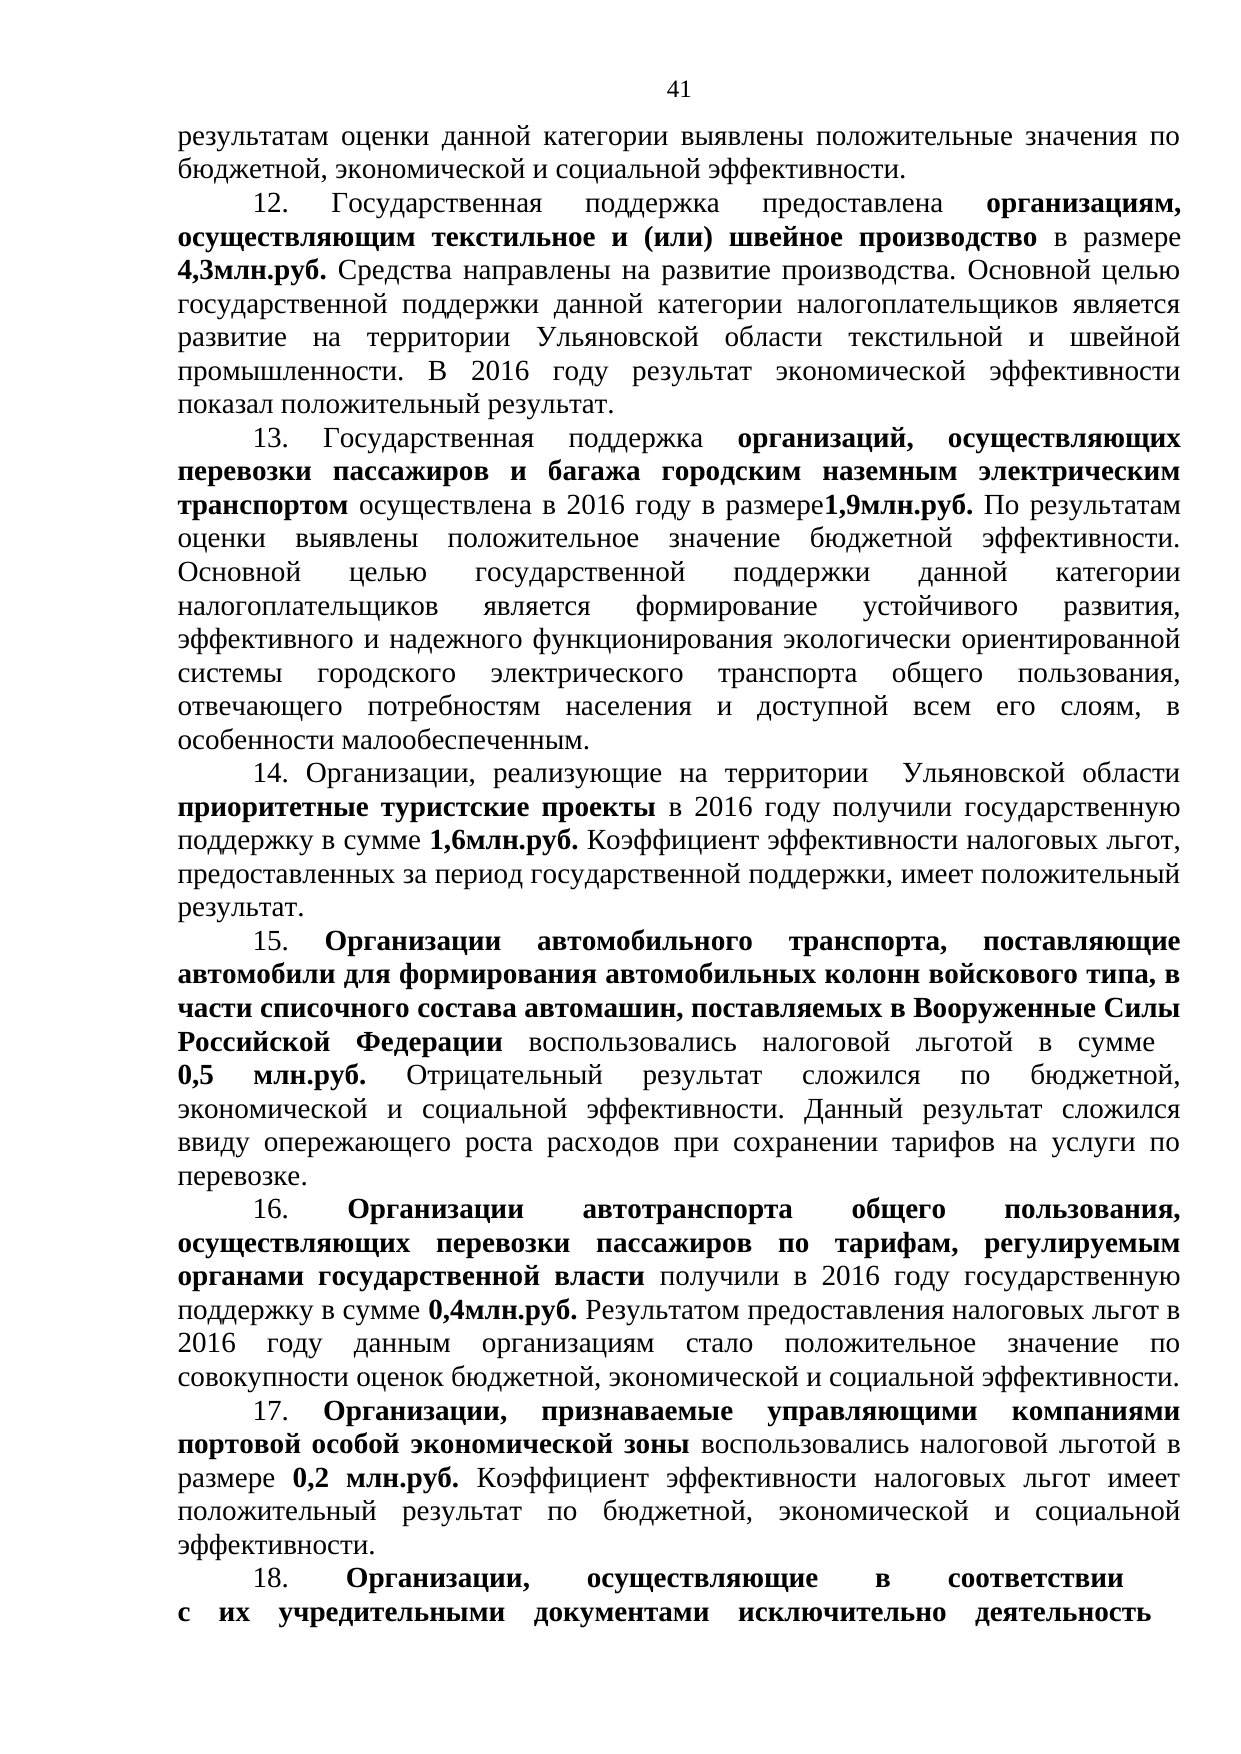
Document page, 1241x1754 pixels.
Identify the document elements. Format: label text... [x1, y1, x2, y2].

list 13. Государственная поддержка организаций, осуществляющих перевозки пассажиров и багажа городским наземным электрическим транспортом осуществлена в 2016 году в размере1,9млн.руб. По результатам оценки выявлены положительное значение бюджетной эффективности. Основной целью государственной поддержки данной категории налогоплательщиков является формирование устойчивого развития, эффективного и надежного функционирования экологически ориентированной системы городского электрического транспорта общего пользования, отвечающего потребностям населения и доступной всем его слоям, в особенности малообеспеченным. [177, 420, 1181, 755]
text 17. Организации, признаваемые управляющими компаниями портовой особой экономической зоны воспользовались налоговой льготой в размере 0,2 млн.руб. Коэффициент эффективности налоговых льгот имеет положительный результат по бюджетной, экономической и социальной эффективности. [177, 1393, 1181, 1560]
text 12. Государственная поддержка предоставлена организациям, осуществляющим текстильное и (или) швейное производство в размере 4,3млн.руб. Средства направлены на развитие производства. Основной целью государственной поддержки данной категории налогоплательщиков является развитие на территории Ульяновской области текстильной и швейной промышленности. В 2016 году результат экономической эффективности показал положительный результат. [177, 185, 1181, 420]
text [177, 1560, 1181, 1627]
text 14. Организации, реализующие на территории Ульяновской области приоритетные туристские проекты в 2016 году получили государственную поддержку в сумме 1,6млн.руб. Коэффициент эффективности налоговых льгот, предоставленных за период государственной поддержки, имеет положительный результат. [177, 755, 1181, 923]
text 15. Организации автомобильного транспорта, поставляющие автомобили для формирования автомобильных колонн войскового типа, в части списочного состава автомашин, поставляемых в Вооруженные Силы Российской Федерации воспользовались налоговой льготой в сумме 0,5 млн.руб. Отрицательный результат сложился по бюджетной, экономической и социальной эффективности. Данный результат сложился ввиду опережающего роста расходов при сохранении тарифов на услуги по перевозке. [177, 923, 1181, 1191]
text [177, 118, 1181, 185]
text 16. Организации автотранспорта общего пользования, осуществляющих перевозки пассажиров по тарифам, регулируемым органами государственной власти получили в 2016 году государственную поддержку в сумме 0,4млн.руб. Результатом предоставления налоговых льгот в 2016 году данным организациям стало положительное значение по совокупности оценок бюджетной, экономической и социальной эффективности. [177, 1191, 1181, 1393]
